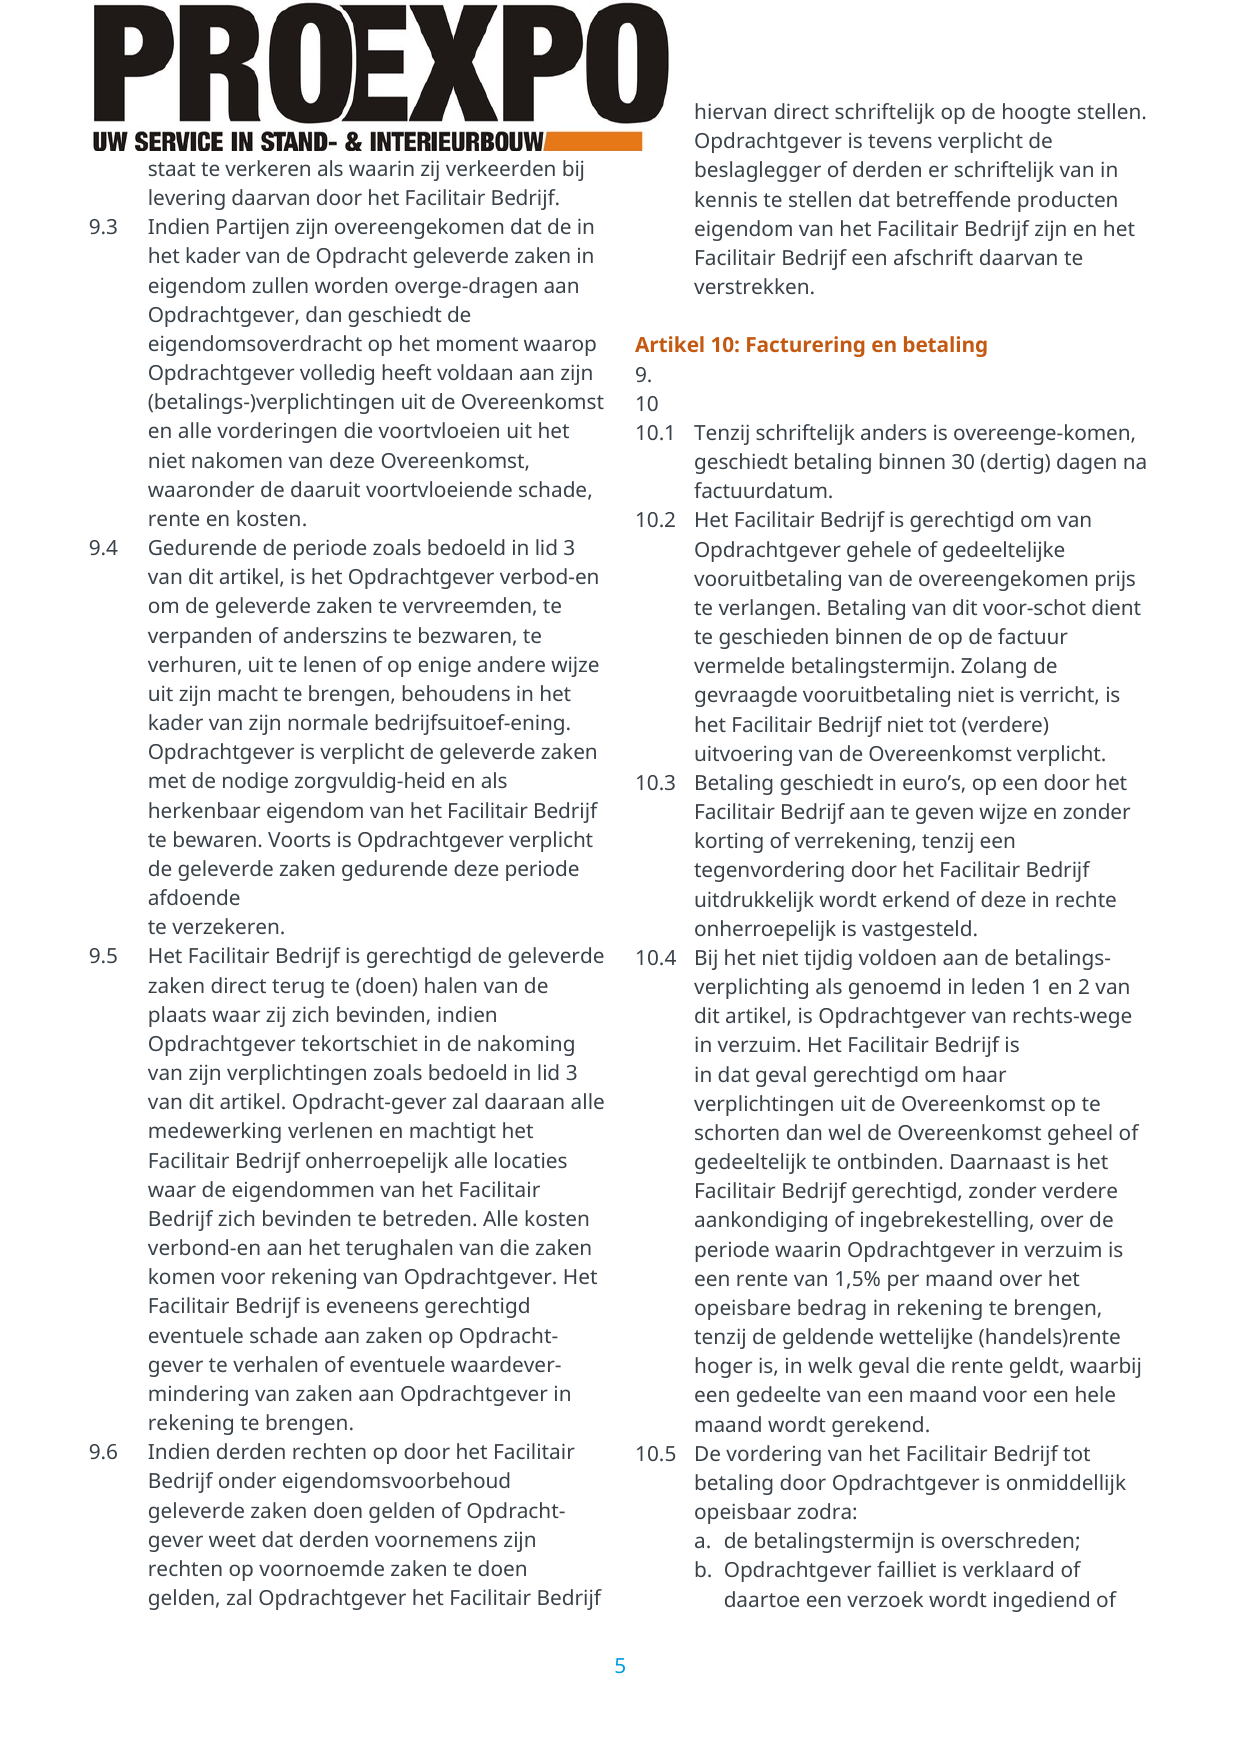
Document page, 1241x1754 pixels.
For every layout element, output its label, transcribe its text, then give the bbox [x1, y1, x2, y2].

list Tenzij schriftelijk anders is overeenge-komen, geschiedt betaling binnen 30 (dertig) dagen na factuurdatum. [635, 447, 1152, 534]
list Bij het niet tijdig voldoen aan de betalings-verplichting als genoemd in leden 1 en 2 van dit artikel, is Opdrachtgever van rechts-wege in verzuim. Het Facilitair Bedrijf is in dat geval gerechtigd om haar verplichtingen uit de Overeenkomst op te schorten dan wel de Overeenkomst geheel of gedeeltelijk te ontbinden. Daarnaast is het Facilitair Bedrijf gerechtigd, zonder verdere aankondiging of ingebrekestelling, over de periode waarin Opdrachtgever in verzuim is een rente van 1,5% per maand over het opeisbare bedrag in rekening te brengen, tenzij de geldende wettelijke (handels)rente hoger is, in welk geval die rente geldt, waarbij een gedeelte van een maand voor een hele maand wordt gerekend. [635, 972, 1152, 1467]
list Betaling geschiedt in euro’s, op een door het Facilitair Bedrijf aan te geven wijze en zonder korting of verrekening, tenzij een tegenvordering door het Facilitair Bedrijf uitdrukkelijk wordt erkend of deze in rechte onherroepelijk is vastgesteld. [635, 797, 1152, 972]
list Indien Partijen zijn overeengekomen dat de in het kader van de Opdracht geleverde zaken in eigendom zullen worden overge-dragen aan Opdrachtgever, dan geschiedt de eigendomsoverdracht op het moment waarop Opdrachtgever volledig heeft voldaan aan zijn (betalings-)verplichtingen uit de Overeenkomst en alle vorderingen die voortvloeien uit het niet nakomen van deze Overeenkomst, waaronder de daaruit voortvloeiende schade, rente en kosten. [89, 241, 605, 562]
list Opdrachtgever failliet is verklaard of daartoe een verzoek wordt ingediend of surseance van betaling is aangevraagd; [694, 1584, 1152, 1613]
list Gedurende de periode zoals bedoeld in lid 3 van dit artikel, is het Opdrachtgever verbod-en om de geleverde zaken te vervreemden, te verpanden of anderszins te bezwaren, te verhuren, uit te lenen of op enige andere wijze uit zijn macht te brengen, behoudens in het kader van zijn normale bedrijfsuitoef-ening. Opdrachtgever is verplicht de geleverde zaken met de nodige zorgvuldig-heid en als herkenbaar eigendom van het Facilitair Bedrijf te bewaren. Voorts is Opdrachtgever verplicht de geleverde zaken gedurende deze periode afdoende te verzekeren. [89, 562, 605, 970]
picture [88, 0, 669, 150]
text Artikel 10: Facturering en betaling [635, 359, 1152, 388]
list Indien derden rechten op door het Facilitair Bedrijf onder eigendomsvoorbehoud geleverde zaken doen gelden of Opdracht-gever weet dat derden voornemens zijn rechten op voornoemde zaken te doen gelden, zal Opdrachtgever het Facilitair Bedrijf hiervan direct schriftelijk op de hoogte stellen. Opdrachtgever is tevens verplicht de beslaglegger of derden er schriftelijk van in kennis te stellen dat betreffende producten eigendom van het Facilitair Bedrijf zijn en het Facilitair Bedrijf een afschrift daarvan te verstrekken. [635, 97, 1152, 330]
list De vordering van het Facilitair Bedrijf tot betaling door Opdrachtgever is onmiddellijk opeisbaar zodra: [635, 1467, 1152, 1555]
list Indien derden rechten op door het Facilitair Bedrijf onder eigendomsvoorbehoud geleverde zaken doen gelden of Opdracht-gever weet dat derden voornemens zijn rechten op voornoemde zaken te doen gelden, zal Opdrachtgever het Facilitair Bedrijf hiervan direct schriftelijk op de hoogte stellen. Opdrachtgever is tevens verplicht de beslaglegger of derden er schriftelijk van in kennis te stellen dat betreffende producten eigendom van het Facilitair Bedrijf zijn en het Facilitair Bedrijf een afschrift daarvan te verstrekken. [89, 1466, 605, 1612]
list Het Facilitair Bedrijf is gerechtigd de geleverde zaken direct terug te (doen) halen van de plaats waar zij zich bevinden, indien Opdrachtgever tekortschiet in de nakoming van zijn verplichtingen zoals bedoeld in lid 3 van dit artikel. Opdracht-gever zal daaraan alle medewerking verlenen en machtigt het Facilitair Bedrijf onherroepelijk alle locaties waar de eigendommen van het Facilitair Bedrijf zich bevinden te betreden. Alle kosten verbond-en aan het terughalen van die zaken komen voor rekening van Opdrachtgever. Het Facilitair Bedrijf is eveneens gerechtigd eventuele schade aan zaken op Opdracht-gever te verhalen of eventuele waardever-mindering van zaken aan Opdrachtgever in rekening te brengen. [89, 970, 605, 1466]
list Het Facilitair Bedrijf is gerechtigd om van Opdrachtgever gehele of gedeeltelijke vooruitbetaling van de overeengekomen prijs te verlangen. Betaling van dit voor-schot dient te geschieden binnen de op de factuur vermelde betalingstermijn. Zolang de gevraagde vooruitbetaling niet is verricht, is het Facilitair Bedrijf niet tot (verdere) uitvoering van de Overeenkomst verplicht. [635, 534, 1152, 797]
list de betalingstermijn is overschreden; [694, 1555, 1152, 1584]
